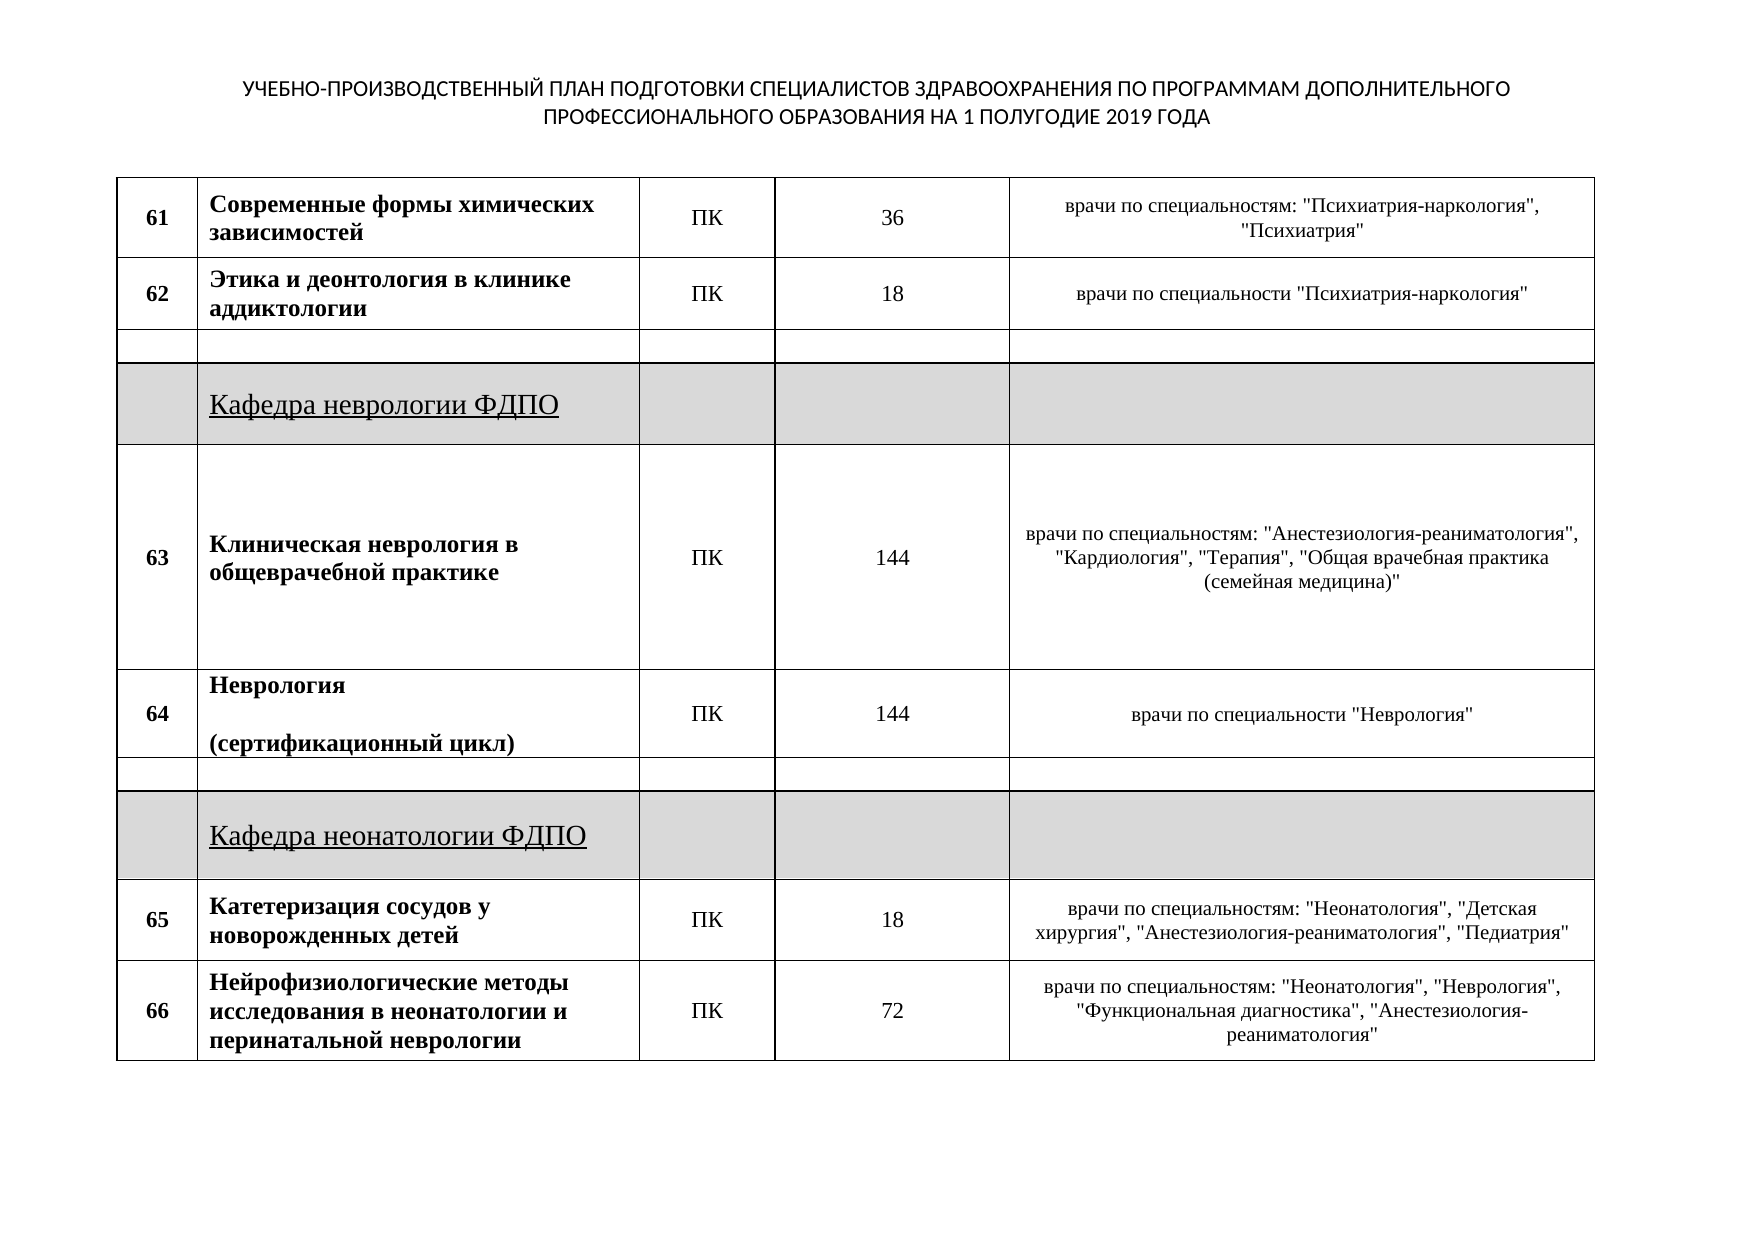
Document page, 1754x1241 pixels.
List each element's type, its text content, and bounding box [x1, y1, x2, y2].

table_cell ПК [640, 880, 774, 960]
table_cell [118, 364, 197, 444]
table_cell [1010, 258, 1594, 329]
table_cell 63 [118, 445, 197, 669]
table_cell [198, 758, 639, 789]
table_cell [1010, 792, 1594, 878]
table_cell 144 [776, 445, 1009, 669]
table_cell [1010, 330, 1594, 362]
table_cell 66 [118, 961, 197, 1060]
table_cell 62 [118, 258, 197, 329]
table_cell Кафедра неонатологии ФДПО [198, 792, 639, 878]
table_cell врачи по специальностям: "Неонатология", "Детская хирургия", "Анестезиология-реаниматология", "Педиатрия" [1010, 880, 1594, 960]
table_cell Кафедра неврологии ФДПО [198, 364, 639, 444]
table_cell Катетеризация сосудов у новорожденных детей [198, 880, 639, 960]
table_cell [640, 792, 774, 878]
table_cell ПК [640, 670, 774, 757]
table_cell ПК [640, 258, 774, 329]
table_cell [1010, 758, 1594, 789]
table_cell ПК [640, 961, 774, 1060]
table_cell 144 [776, 670, 1009, 757]
table_cell врачи по специальностям: "Психиатрия-наркология", "Психиатрия" [1010, 178, 1594, 257]
table_cell [118, 330, 197, 362]
table_cell врачи по специальностям: "Неонатология", "Неврология", "Функциональная диагностика", "Анестезиология-реаниматология" [1010, 961, 1594, 1060]
table_cell Нейрофизиологические методы исследования в неонатологии и перинатальной неврологии [198, 961, 639, 1060]
table_cell 18 [776, 880, 1009, 960]
table_cell ПК [640, 178, 774, 257]
table_cell [118, 758, 197, 789]
table_cell ПК [640, 445, 774, 669]
table_cell [776, 758, 1009, 789]
table_cell 61 [118, 178, 197, 257]
table_cell [118, 792, 197, 878]
table_cell [776, 792, 1009, 878]
table_cell [640, 330, 774, 362]
table_cell Клиническая неврология в общеврачебной практике [198, 445, 639, 669]
table_cell 65 [118, 880, 197, 960]
table_cell Неврология (сертификационный цикл) [198, 670, 639, 757]
table_cell врачи по специальности "Неврология" [1010, 670, 1594, 757]
table_cell [1010, 364, 1594, 444]
table_cell [776, 330, 1009, 362]
table_cell Современные формы химических зависимостей [198, 178, 639, 257]
table_cell 36 [776, 178, 1009, 257]
table_cell [198, 330, 639, 362]
table_cell [776, 364, 1009, 444]
table_cell врачи по специальностям: "Анестезиология-реаниматология", "Кардиология", "Терапия", "Общая врачебная практика (семейная медицина)" [1010, 445, 1594, 669]
table_cell [640, 758, 774, 789]
table_cell 18 [776, 258, 1009, 329]
table_cell 72 [776, 961, 1009, 1060]
table_cell Этика и деонтология в клинике аддиктологии [198, 258, 639, 329]
table_cell [640, 364, 774, 444]
table_cell 64 [118, 670, 197, 757]
